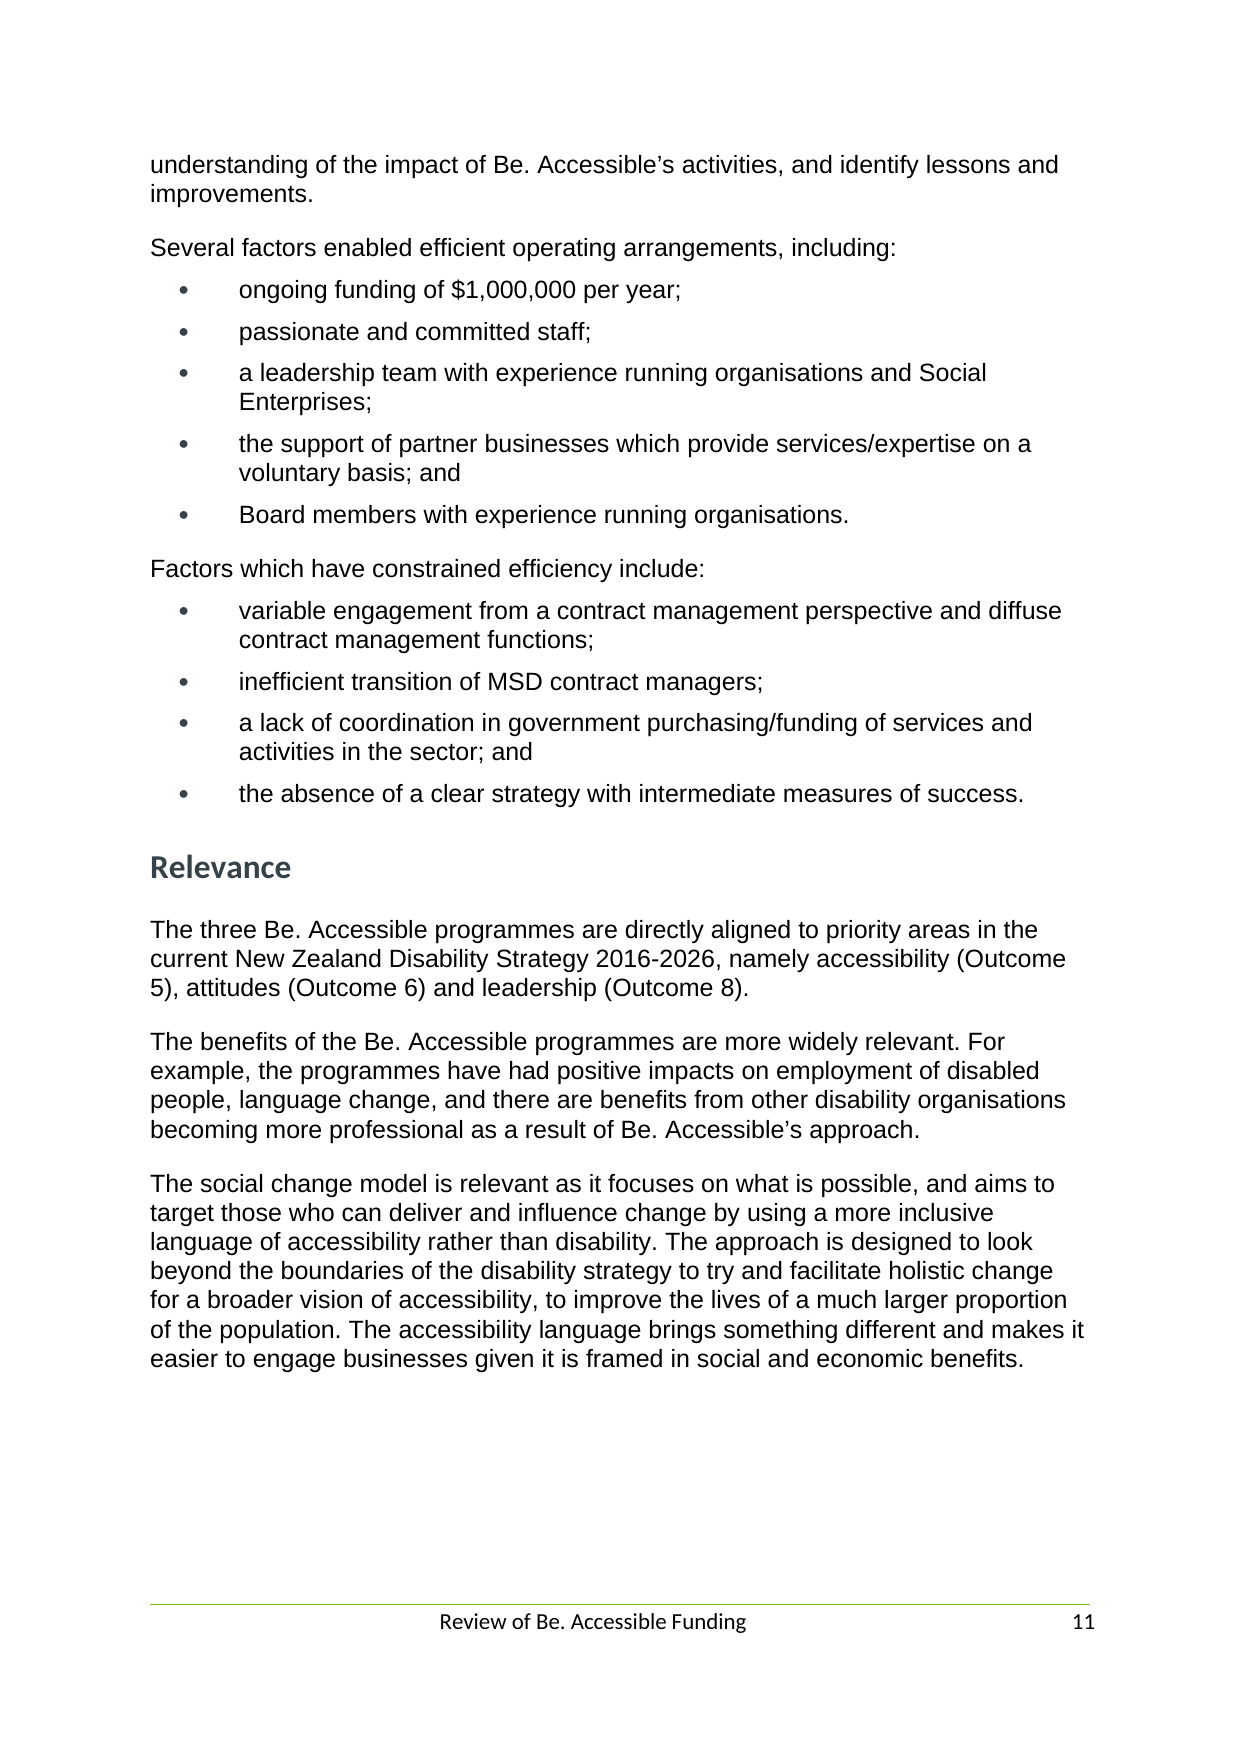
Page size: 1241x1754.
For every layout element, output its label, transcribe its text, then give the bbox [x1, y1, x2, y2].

list Board members with experience running organisations. [179, 500, 1090, 529]
list passionate and committed staff; [179, 317, 1090, 346]
list a lack of coordination in government purchasing/funding of services and activities in the sector; and [179, 708, 1090, 767]
subtitle Relevance [150, 846, 1090, 887]
text The social change model is relevant as it focuses on what is possible, and aims to target those who can deliver and influence change by using a more inclusive language of accessibility rather than disability. The approach is designed to look beyond the boundaries of the disability strategy to try and facilitate holistic change for a broader vision of accessibility, to improve the lives of a much larger proportion of the population. The accessibility language brings something different and makes it easier to engage businesses given it is framed in social and economic benefits. [150, 1169, 1090, 1373]
text Factors which have constrained efficiency include: [150, 554, 1090, 583]
list a leadership team with experience running organisations and Social Enterprises; [179, 358, 1090, 417]
list ongoing funding of $1,000,000 per year; [179, 275, 1090, 304]
list inefficient transition of MSD contract managers; [179, 667, 1090, 696]
text Several factors enabled efficient operating arrangements, including: [150, 233, 1090, 262]
list the support of partner businesses which provide services/expertise on a voluntary basis; and [179, 429, 1090, 487]
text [150, 150, 1090, 208]
list the absence of a clear strategy with intermediate measures of success. [179, 779, 1090, 808]
text The three Be. Accessible programmes are directly aligned to priority areas in the current New Zealand Disability Strategy 2016-2026, namely accessibility (Outcome 5), attitudes (Outcome 6) and leadership (Outcome 8). [150, 915, 1090, 1002]
list variable engagement from a contract management perspective and diffuse contract management functions; [179, 596, 1090, 654]
text The benefits of the Be. Accessible programmes are more widely relevant. For example, the programmes have had positive impacts on employment of disabled people, language change, and there are benefits from other disability organisations becoming more professional as a result of Be. Accessible’s approach. [150, 1027, 1090, 1144]
